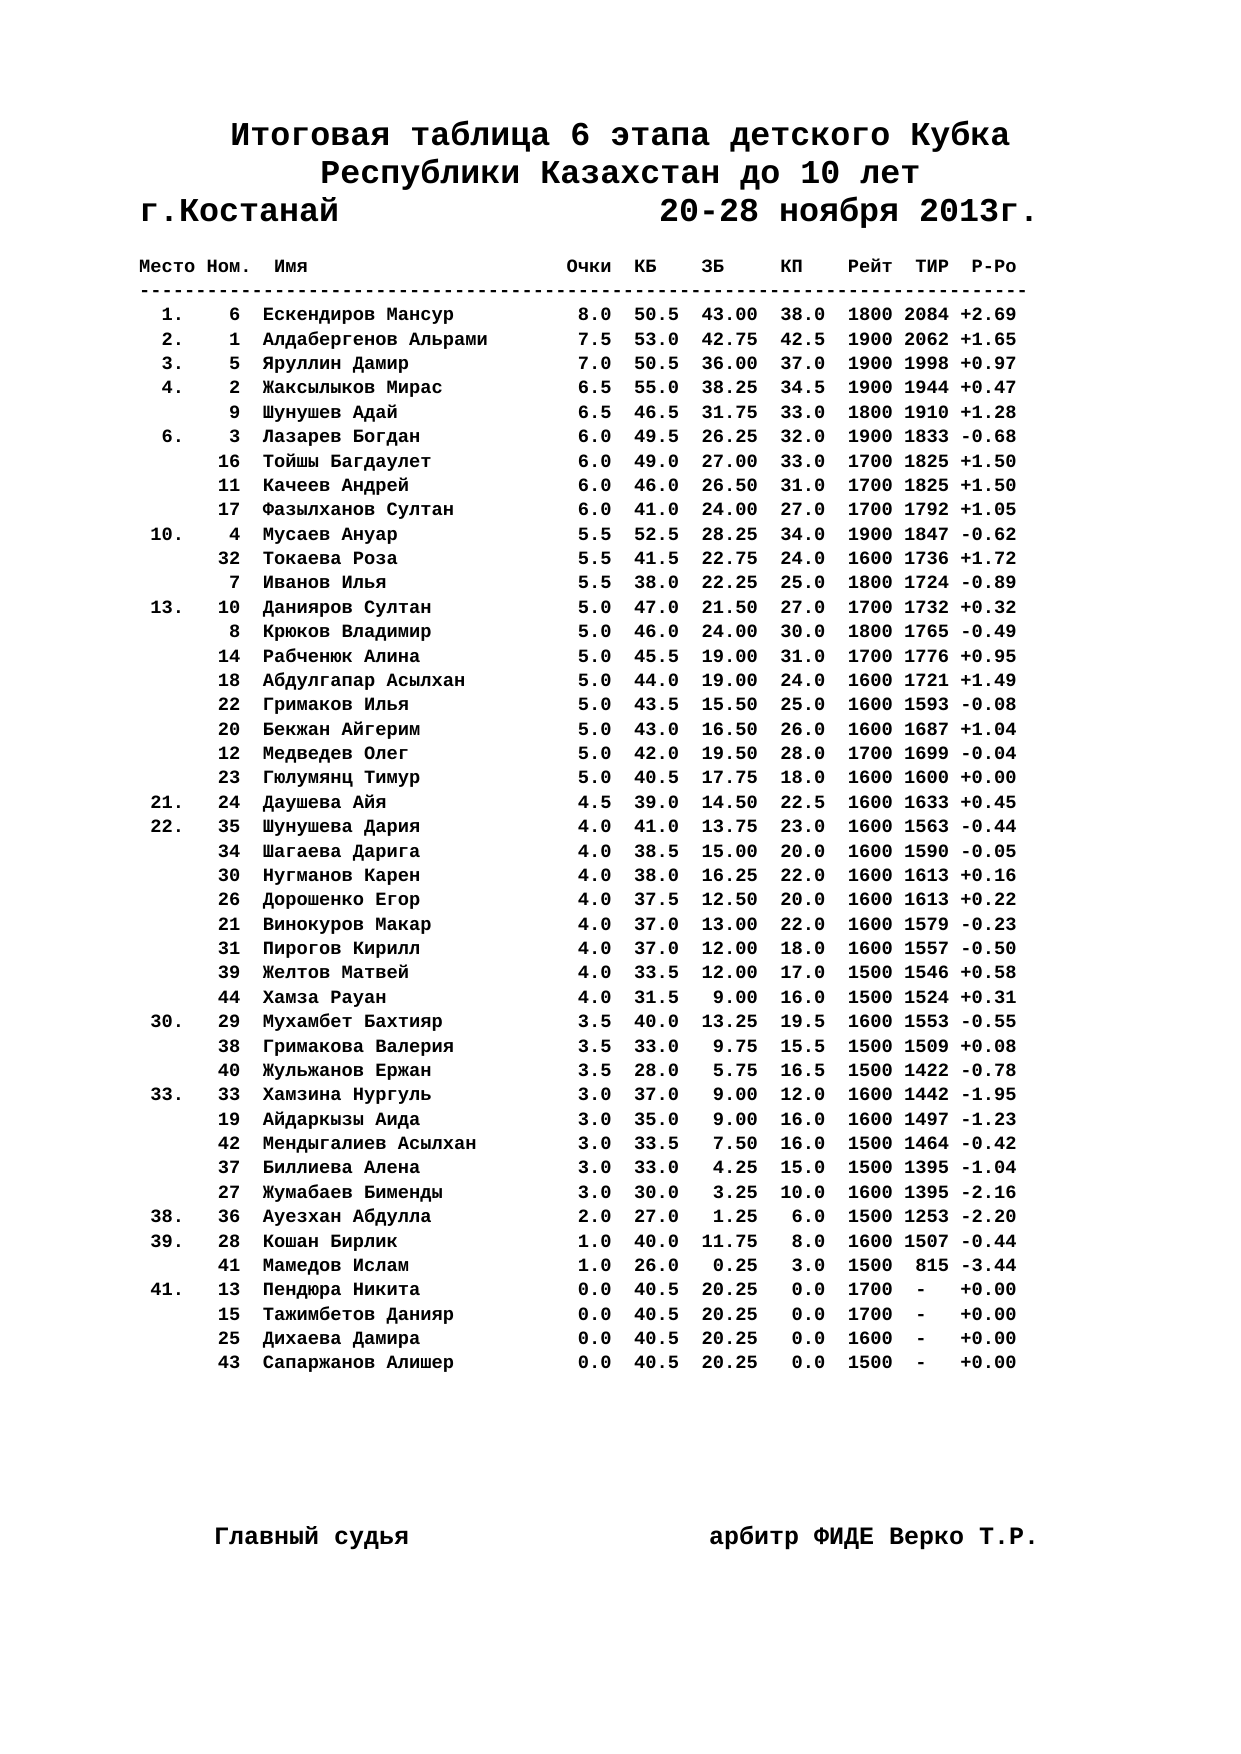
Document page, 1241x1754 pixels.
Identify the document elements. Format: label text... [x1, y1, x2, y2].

text 23 Гюлумянц Тимур 5.0 40.5 17.75 18.0 1600 1600 +0.00 [139, 768, 1101, 789]
text 27 Жумабаев Бименды 3.0 30.0 3.25 10.0 1600 1395 -2.16 [139, 1183, 1101, 1204]
text 42 Мендыгалиев Асылхан 3.0 33.5 7.50 16.0 1500 1464 -0.42 [139, 1134, 1101, 1155]
text 11 Качеев Андрей 6.0 46.0 26.50 31.0 1700 1825 +1.50 [139, 476, 1101, 497]
text 25 Дихаева Дамира 0.0 40.5 20.25 0.0 1600 - +0.00 [139, 1329, 1101, 1350]
text 41. 13 Пендюра Никита 0.0 40.5 20.25 0.0 1700 - +0.00 [139, 1280, 1101, 1301]
text 41 Мамедов Ислам 1.0 26.0 0.25 3.0 1500 815 -3.44 [139, 1256, 1101, 1277]
text 15 Тажимбетов Данияр 0.0 40.5 20.25 0.0 1700 - +0.00 [139, 1304, 1101, 1326]
text 16 Тойшы Багдаулет 6.0 49.0 27.00 33.0 1700 1825 +1.50 [139, 451, 1101, 473]
text 39. 28 Кошан Бирлик 1.0 40.0 11.75 8.0 1600 1507 -0.44 [139, 1231, 1101, 1253]
text Место Ном. Имя Очки КБ ЗБ КП Рейт ТИР Р-Ро [139, 256, 1101, 278]
text 17 Фазылханов Султан 6.0 41.0 24.00 27.0 1700 1792 +1.05 [139, 500, 1101, 521]
text 20 Бекжан Айгерим 5.0 43.0 16.50 26.0 1600 1687 +1.04 [139, 719, 1101, 741]
text 31 Пирогов Кирилл 4.0 37.0 12.00 18.0 1600 1557 -0.50 [139, 939, 1101, 960]
text 21. 24 Даушева Айя 4.5 39.0 14.50 22.5 1600 1633 +0.45 [139, 793, 1101, 814]
text Итоговая таблица 6 этапа детского Кубка Республики Казахстан до 10 лет [139, 118, 1101, 194]
text 38. 36 Ауезхан Абдулла 2.0 27.0 1.25 6.0 1500 1253 -2.20 [139, 1207, 1101, 1228]
text 18 Абдулгапар Асылхан 5.0 44.0 19.00 24.0 1600 1721 +1.49 [139, 671, 1101, 692]
text 33. 33 Хамзина Нургуль 3.0 37.0 9.00 12.0 1600 1442 -1.95 [139, 1085, 1101, 1106]
text 19 Айдаркызы Аида 3.0 35.0 9.00 16.0 1600 1497 -1.23 [139, 1109, 1101, 1131]
text 34 Шагаева Дарига 4.0 38.5 15.00 20.0 1600 1590 -0.05 [139, 841, 1101, 863]
text 22. 35 Шунушева Дария 4.0 41.0 13.75 23.0 1600 1563 -0.44 [139, 817, 1101, 838]
text 21 Винокуров Макар 4.0 37.0 13.00 22.0 1600 1579 -0.23 [139, 914, 1101, 936]
text 10. 4 Мусаев Ануар 5.5 52.5 28.25 34.0 1900 1847 -0.62 [139, 524, 1101, 546]
text 26 Дорошенко Егор 4.0 37.5 12.50 20.0 1600 1613 +0.22 [139, 890, 1101, 911]
text 40 Жульжанов Ержан 3.5 28.0 5.75 16.5 1500 1422 -0.78 [139, 1061, 1101, 1082]
text 37 Биллиева Алена 3.0 33.0 4.25 15.0 1500 1395 -1.04 [139, 1158, 1101, 1179]
text ------------------------------------------------------------------------------- [139, 281, 1101, 302]
text 13. 10 Данияров Султан 5.0 47.0 21.50 27.0 1700 1732 +0.32 [139, 598, 1101, 619]
text 32 Токаева Роза 5.5 41.5 22.75 24.0 1600 1736 +1.72 [139, 549, 1101, 570]
text 3. 5 Яруллин Дамир 7.0 50.5 36.00 37.0 1900 1998 +0.97 [139, 354, 1101, 375]
text 12 Медведев Олег 5.0 42.0 19.50 28.0 1700 1699 -0.04 [139, 744, 1101, 765]
text 8 Крюков Владимир 5.0 46.0 24.00 30.0 1800 1765 -0.49 [139, 622, 1101, 643]
text 30 Нугманов Карен 4.0 38.0 16.25 22.0 1600 1613 +0.16 [139, 866, 1101, 887]
text 22 Гримаков Илья 5.0 43.5 15.50 25.0 1600 1593 -0.08 [139, 695, 1101, 716]
text 14 Рабченюк Алина 5.0 45.5 19.00 31.0 1700 1776 +0.95 [139, 646, 1101, 668]
text 2. 1 Алдабергенов Альрами 7.5 53.0 42.75 42.5 1900 2062 +1.65 [139, 329, 1101, 351]
text 30. 29 Мухамбет Бахтияр 3.5 40.0 13.25 19.5 1600 1553 -0.55 [139, 1012, 1101, 1033]
text Главный судья арбитр ФИДЕ Верко Т.Р. [139, 1524, 1101, 1552]
text 43 Сапаржанов Алишер 0.0 40.5 20.25 0.0 1500 - +0.00 [139, 1353, 1101, 1374]
text 6. 3 Лазарев Богдан 6.0 49.5 26.25 32.0 1900 1833 -0.68 [139, 427, 1101, 448]
text 4. 2 Жаксылыков Мирас 6.5 55.0 38.25 34.5 1900 1944 +0.47 [139, 378, 1101, 399]
text 7 Иванов Илья 5.5 38.0 22.25 25.0 1800 1724 -0.89 [139, 573, 1101, 594]
text 38 Гримакова Валерия 3.5 33.0 9.75 15.5 1500 1509 +0.08 [139, 1036, 1101, 1058]
text 39 Желтов Матвей 4.0 33.5 12.00 17.0 1500 1546 +0.58 [139, 963, 1101, 984]
text 9 Шунушев Адай 6.5 46.5 31.75 33.0 1800 1910 +1.28 [139, 403, 1101, 424]
text 44 Хамза Рауан 4.0 31.5 9.00 16.0 1500 1524 +0.31 [139, 988, 1101, 1009]
text г.Костанай 20-28 ноября 2013г. [139, 194, 1101, 232]
text 1. 6 Ескендиров Мансур 8.0 50.5 43.00 38.0 1800 2084 +2.69 [139, 305, 1101, 326]
